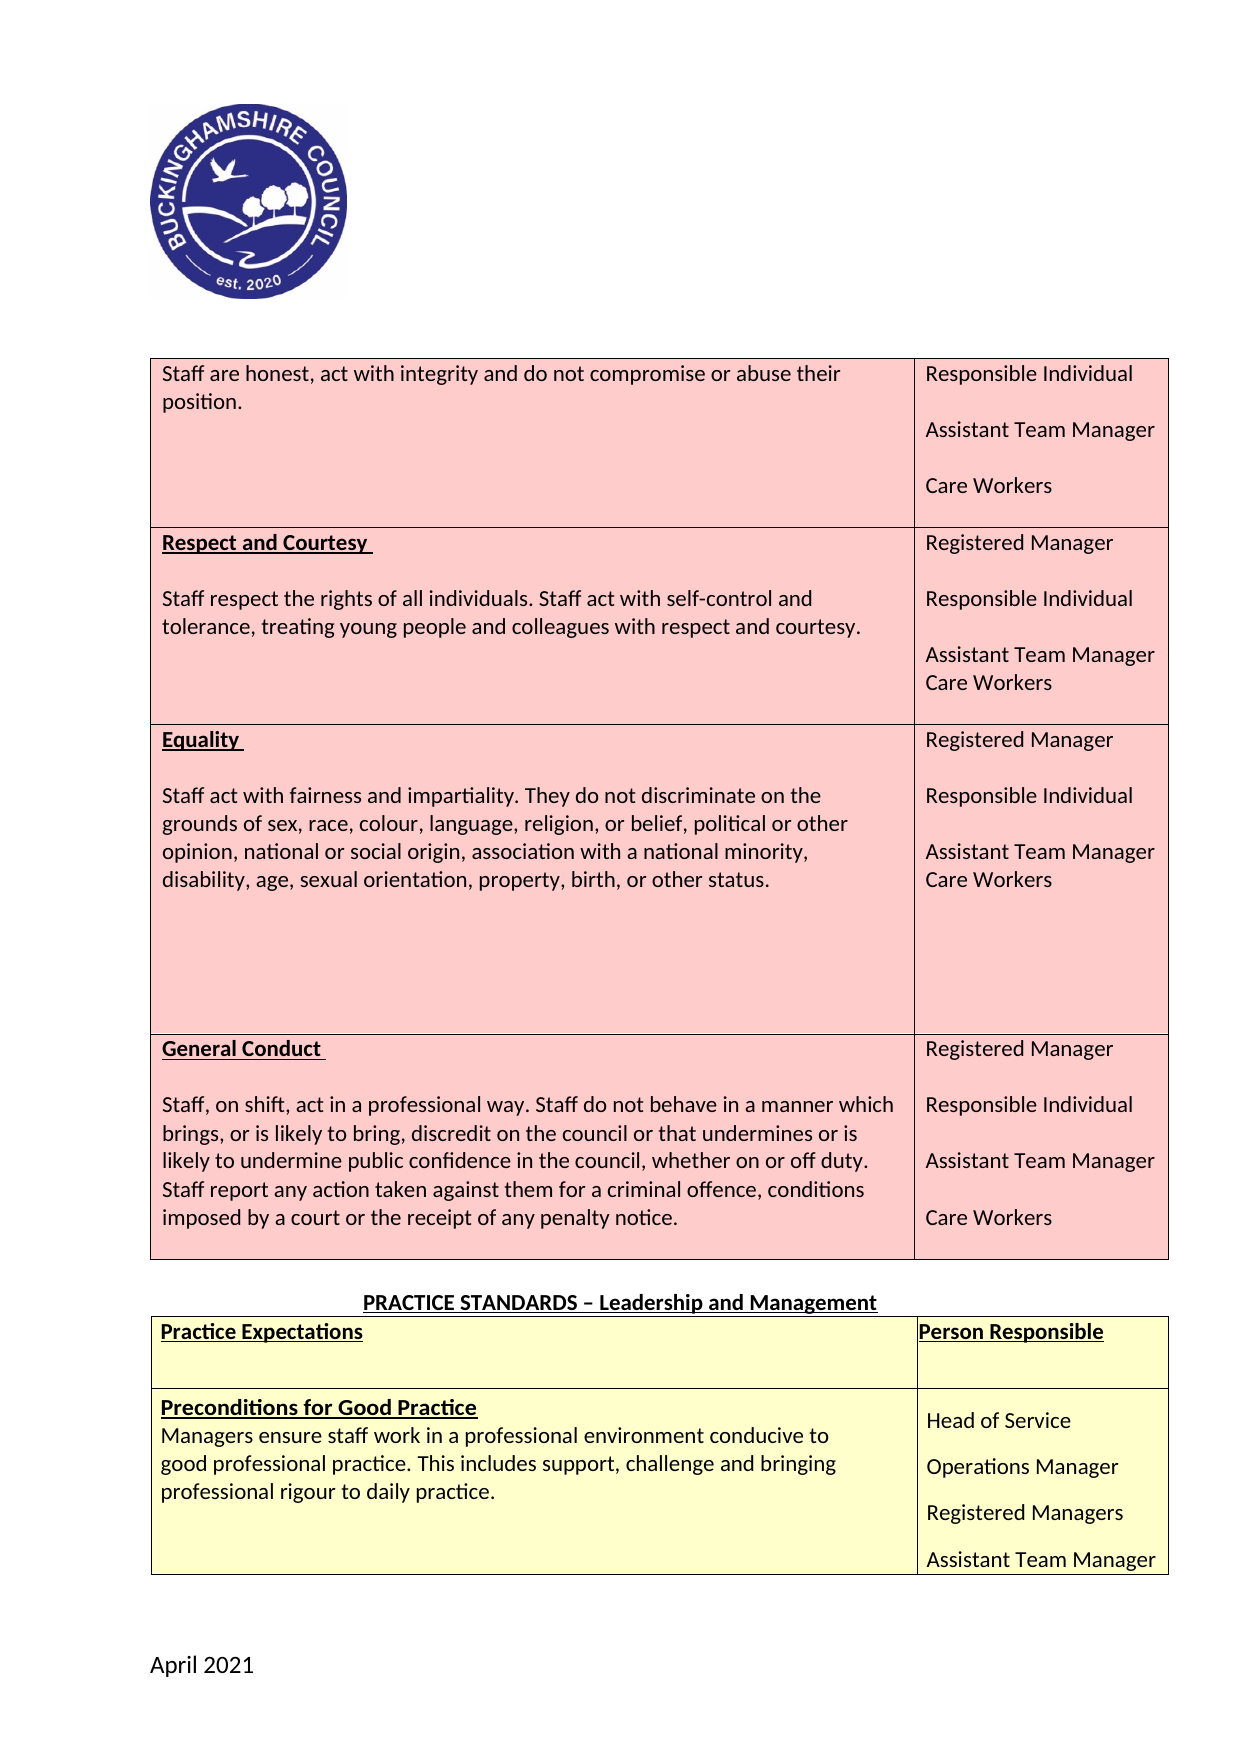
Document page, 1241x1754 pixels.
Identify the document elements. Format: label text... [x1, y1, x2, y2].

table_cell Honesty and Integrity Staff are honest, act with integrity and do not compromise or abuse their position. [151, 359, 914, 527]
table_header Person Responsible [918, 1317, 1168, 1388]
table_cell Equality Staff act with fairness and impartiality. They do not discriminate on the grounds of sex, race, colour, language, religion, or belief, political or other opinion, national or social origin, association with a national minority, disability, age, sexual orientation, property, birth, or other status. [151, 725, 914, 1033]
text PRACTICE STANDARDS – Leadership and Management [150, 1288, 1090, 1316]
table_header Practice Expectations [152, 1317, 917, 1388]
table_cell Registered Manager Responsible Individual Assistant Team Manager Care Workers [915, 359, 1168, 527]
table_cell Respect and Courtesy Staff respect the rights of all individuals. Staff act with self-control and tolerance, treating young people and colleagues with respect and courtesy. [151, 528, 914, 724]
table_cell Registered Manager Responsible Individual Assistant Team Manager Care Workers [915, 528, 1168, 724]
table_cell Registered Manager Responsible Individual Assistant Team Manager Care Workers [915, 725, 1168, 1033]
table_cell Registered Manager Responsible Individual Assistant Team Manager Care Workers [915, 1035, 1168, 1259]
table_cell Preconditions for Good Practice Managers ensure staff work in a professional environment conducive to good professional practice. This includes support, challenge and bringing professional rigour to daily practice. [152, 1389, 917, 1573]
table_cell Head of Service Operations Manager Registered Managers Assistant Team Manager [918, 1389, 1168, 1573]
table_cell General Conduct Staff, on shift, act in a professional way. Staff do not behave in a manner which brings, or is likely to bring, discredit on the council or that undermines or is likely to undermine public confidence in the council, whether on or off duty. Staff report any action taken against them for a criminal offence, conditions imposed by a court or the receipt of any penalty notice. [151, 1035, 914, 1259]
picture [150, 104, 347, 299]
